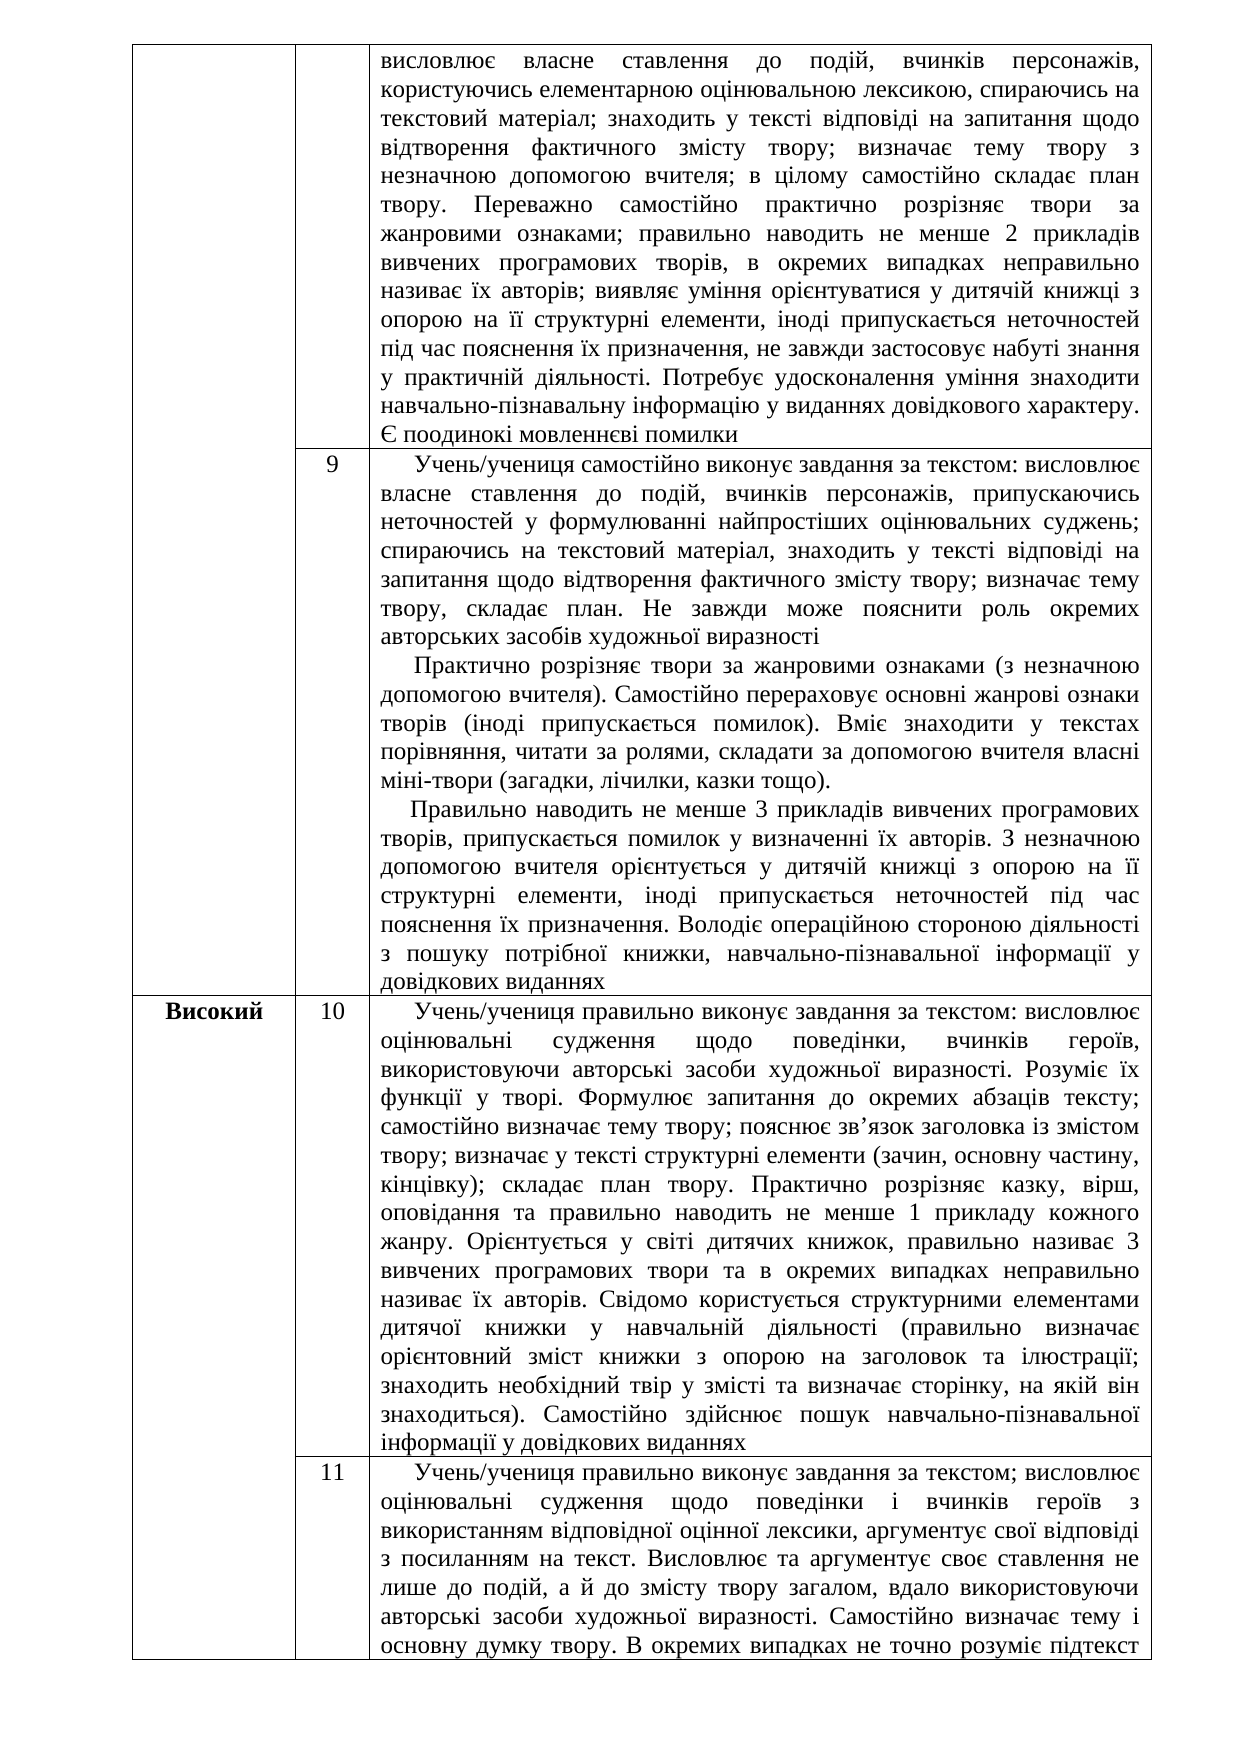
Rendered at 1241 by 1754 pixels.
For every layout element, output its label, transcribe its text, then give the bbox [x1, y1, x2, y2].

table_cell Високий [133, 996, 295, 1658]
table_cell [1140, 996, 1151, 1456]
table_cell Учень/учениця самостійно виконує завдання за текстом: висловлює власне ставлення до подій, вчинків персонажів, припускаючись неточностей у формулюванні найпростіших оцінювальних суджень; спираючись на текстовий матеріал, знаходить у тексті відповіді на запитання щодо відтворення фактичного змісту твору; визначає тему твору, складає план. Не завжди може пояснити роль окремих авторських засобів художньої виразності Практично розрізняє твори за жанровими ознаками (з незначною допомогою вчителя). Самостійно перераховує основні жанрові ознаки творів (іноді припускається помилок). Вміє знаходити у текстах порівняння, читати за ролями, складати за допомогою вчителя власні міні-твори (загадки, лічилки, казки тощо). Правильно наводить не менше 3 прикладів вивчених програмових творів, припускається помилок у визначенні їх авторів. З незначною допомогою вчителя орієнтується у дитячій книжці з опорою на її структурні елементи, іноді припускається неточностей під час пояснення їх призначення. Володіє операційною стороною діяльності з пошуку потрібної книжки, навчально-пізнавальної інформації у довідкових виданнях [370, 449, 1151, 995]
table_cell 10 [296, 996, 369, 1456]
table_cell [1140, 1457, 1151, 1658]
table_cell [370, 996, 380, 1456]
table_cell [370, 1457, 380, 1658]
table_cell 8 [296, 45, 369, 448]
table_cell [370, 45, 1151, 448]
table_cell 11 [296, 1457, 369, 1658]
table_cell 9 [296, 449, 369, 995]
